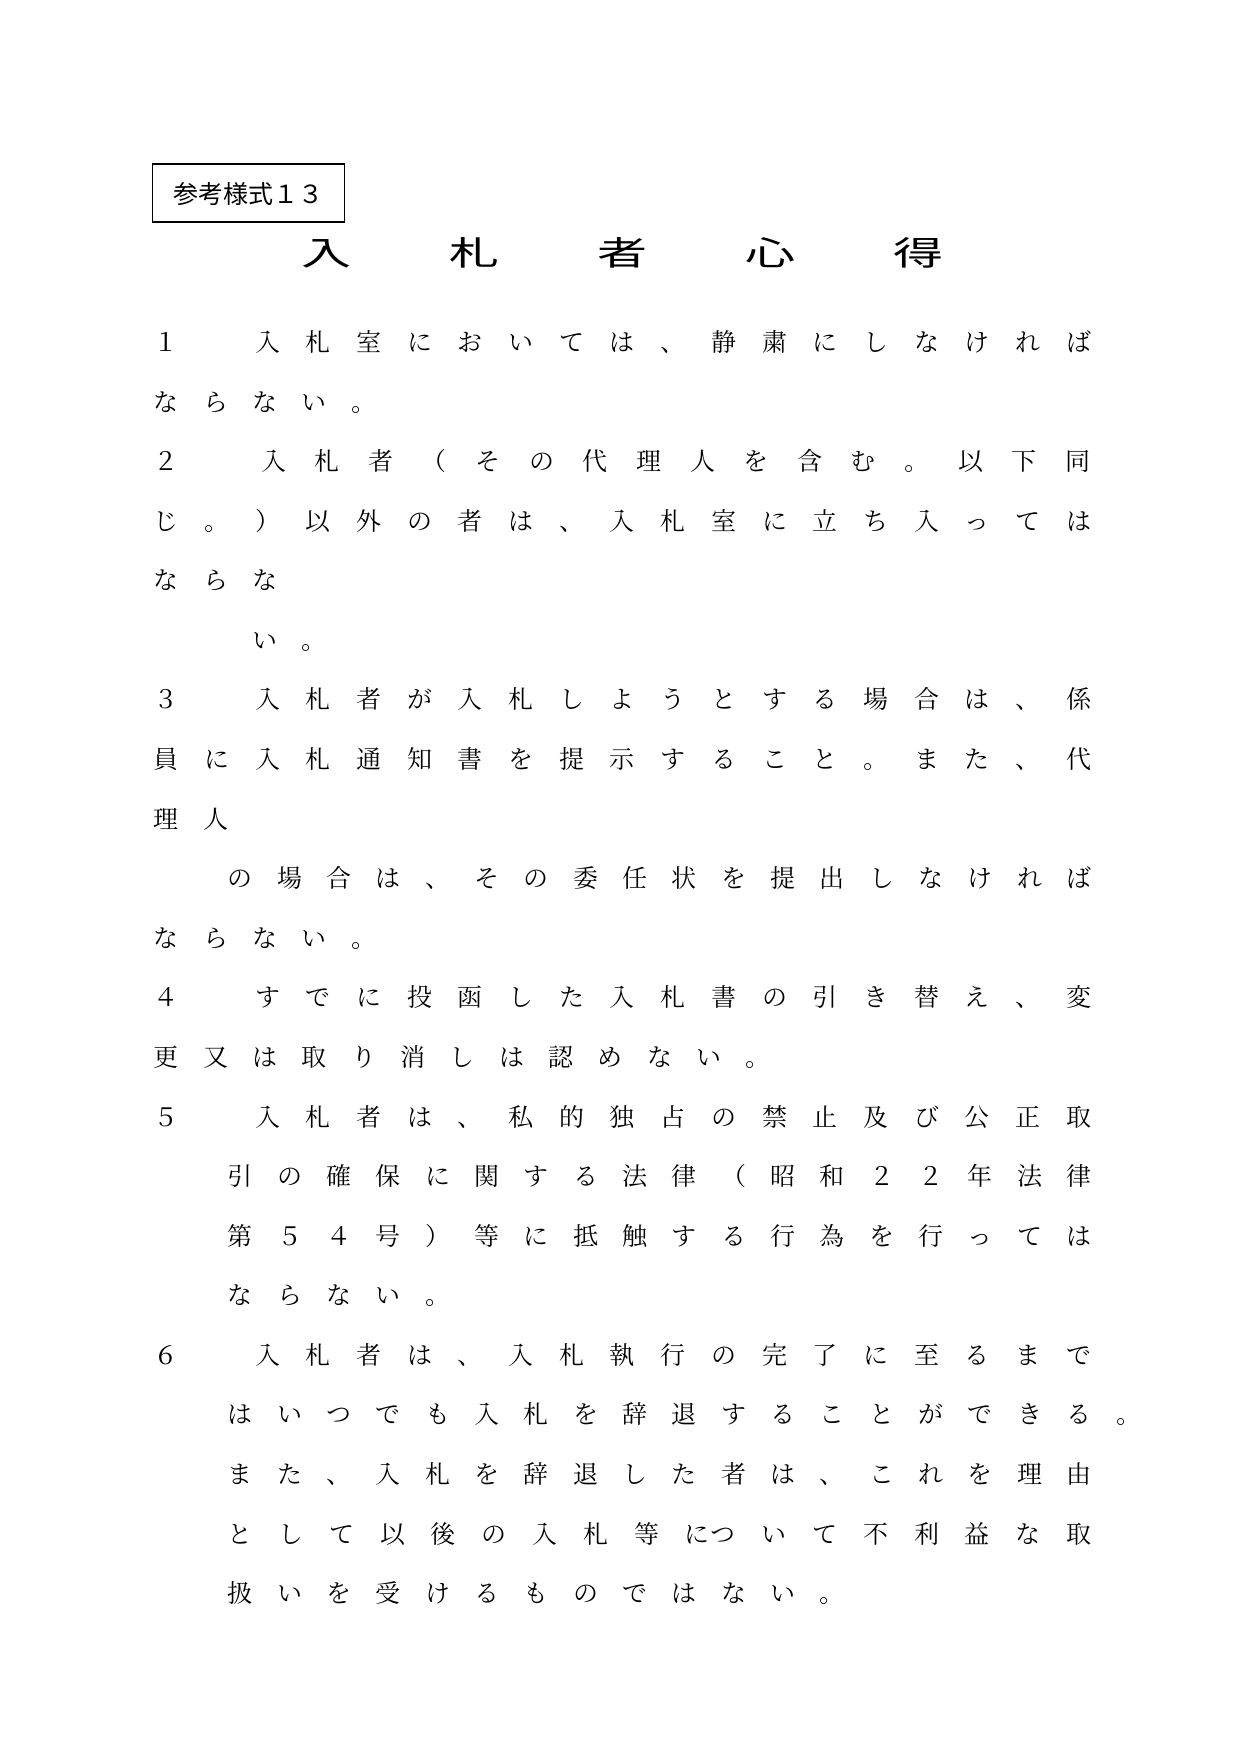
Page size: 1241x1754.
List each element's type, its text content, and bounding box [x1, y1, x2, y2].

text ６ 入札者は、入札執行の完了に至るまではいつでも入札を辞退することができる。また、入札を辞退した者は、これを理由として以後の入札等について不利益な取扱いを受けるものではない。 [153, 1324, 1116, 1622]
text い。 [153, 609, 1116, 668]
text １ 入札室においては、静粛にしなければならない。 [153, 311, 1116, 430]
text 入 札 者 心 得 [153, 221, 1116, 281]
text ５ 入札者は、私的独占の禁止及び公正取引の確保に関する法律（昭和２２年法律第５４号）等に抵触する行為を行ってはならない。 [153, 1085, 1116, 1324]
text ２ 入札者（その代理人を含む。以下同じ。）以外の者は、入札室に立ち入ってはならな [153, 430, 1116, 609]
text ３ 入札者が入札しようとする場合は、係員に入札通知書を提示すること。また、代理人 [153, 668, 1116, 847]
text ４ すでに投函した入札書の引き替え、変更又は取り消しは認めない。 [153, 966, 1116, 1085]
text の場合は、その委任状を提出しなければならない。 [153, 847, 1116, 966]
